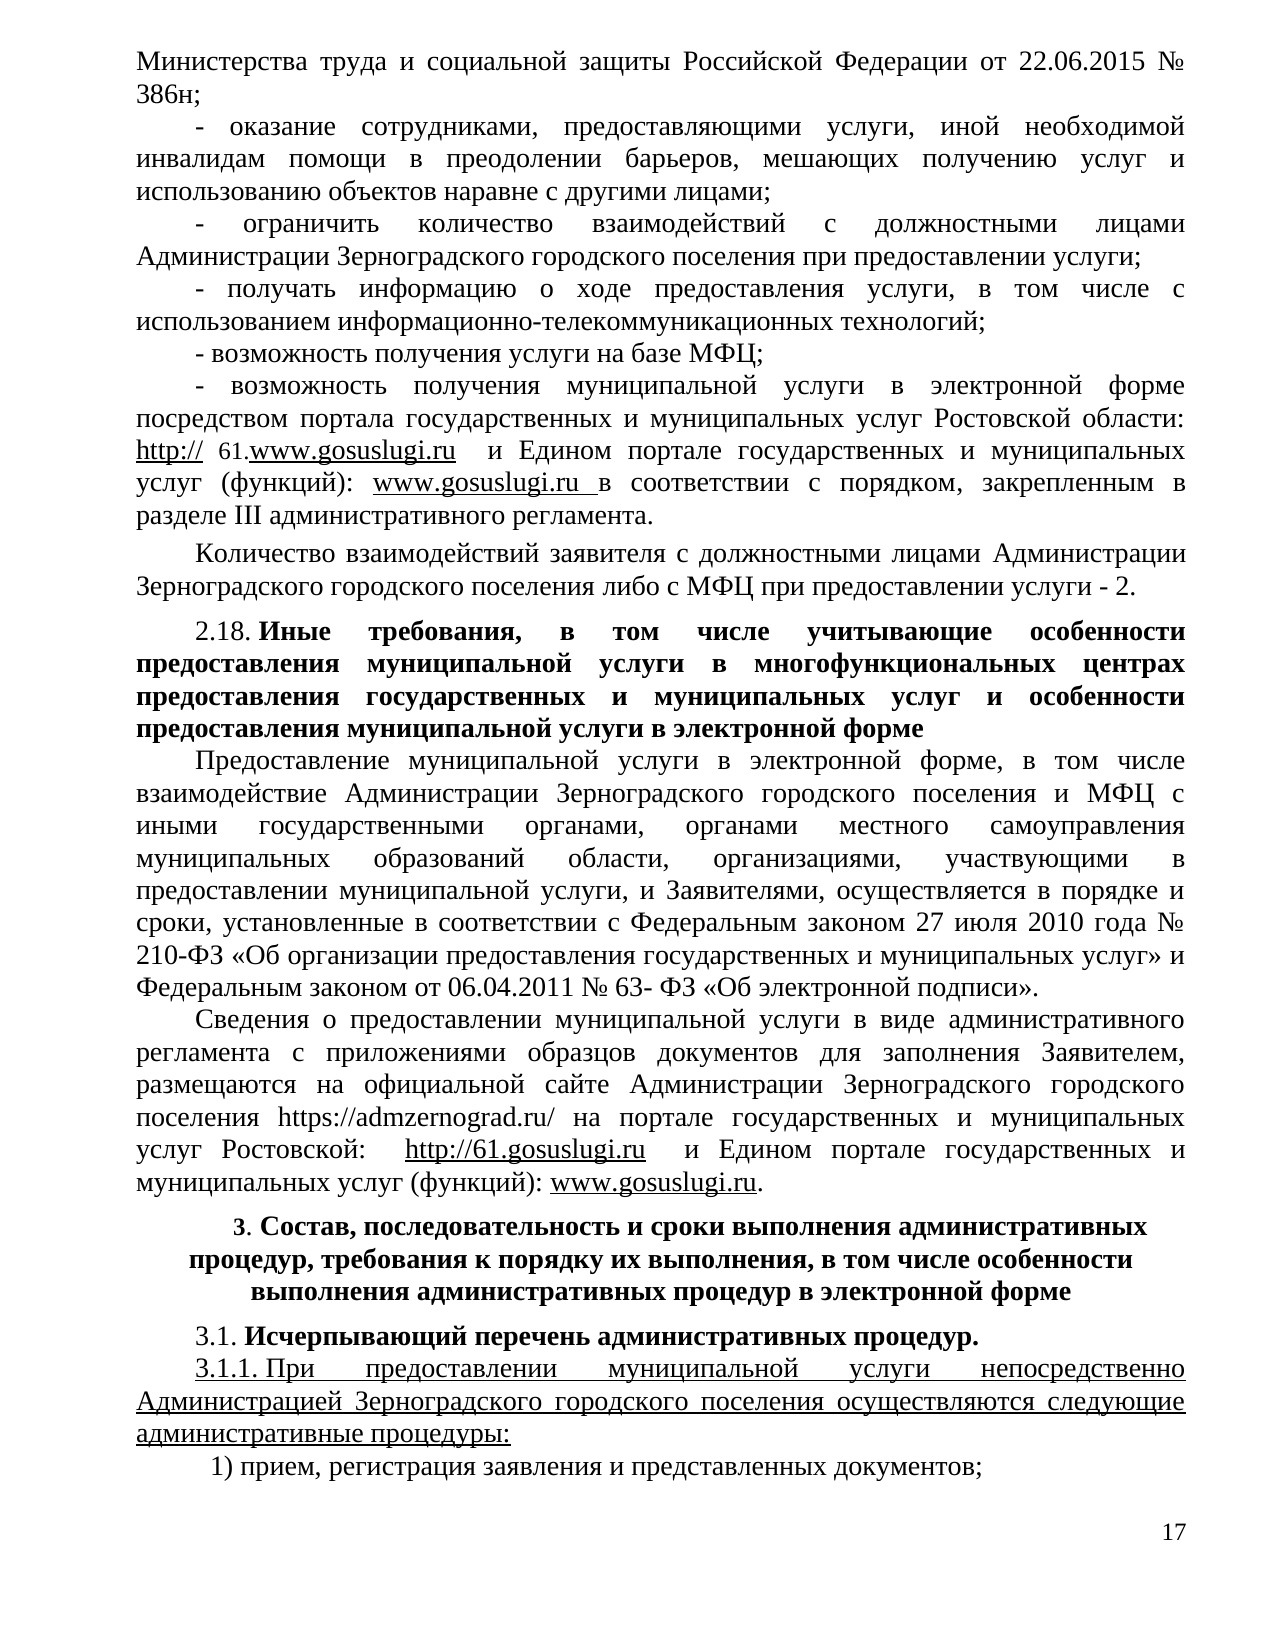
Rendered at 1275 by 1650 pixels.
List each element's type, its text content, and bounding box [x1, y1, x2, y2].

text Количество взаимодействий заявителя с должностными лицами Администрации Зерноградского городского поселения либо с МФЦ при предоставлении услуги - 2. [992, 537, 1186, 601]
text - возможность получения услуги на базе МФЦ; [136, 336, 1186, 368]
text 3.1.1. При предоставлении муниципальной услуги непосредственно Администрацией Зерноградского городского поселения осуществляются следующие административные процедуры: [136, 1352, 1186, 1412]
text 3.1.1. При предоставлении муниципальной услуги непосредственно Администрацией Зерноградского городского поселения осуществляются следующие административные процедуры: [136, 1414, 1186, 1449]
text 3. Состав, последовательность и сроки выполнения административных процедур, требования к порядку их выполнения, в том числе особенности выполнения административных процедур в электронной форме [136, 1209, 1186, 1307]
text Сведения о предоставлении муниципальной услуги в виде административного регламента с приложениями образцов документов для заполнения Заявителем, размещаются на официальной сайте Администрации Зерноградского городского поселения https://admzernograd.ru/ на портале государственных и муниципальных услуг Ростовской: http:// и Едином портале государственных и муниципальных услуг (функций): www.gosuslugi.ru. [136, 1003, 1186, 1197]
text 2.18. Иные требования, в том числе учитывающие особенности предоставления муниципальной услуги в многофункциональных центрах предоставления государственных и муниципальных услуг и особенности предоставления муниципальной услуги в электронной форме [136, 614, 1186, 743]
text - оказание сотрудниками, предоставляющими услуги, иной необходимой инвалидам помощи в преодолении барьеров, мешающих получению услуг и использованию объектов наравне с другими лицами; [136, 109, 1186, 206]
text - возможность получения муниципальной услуги в электронной форме посредством портала государственных и муниципальных услуг Ростовской области: http:// 61.www.gosuslugi.ru и Едином портале государственных и муниципальных услуг (функций): www.gosuslugi.ru в соответствии с порядком, закрепленным в разделе III административного регламента. [136, 368, 1186, 401]
text - возможность получения муниципальной услуги в электронной форме посредством портала государственных и муниципальных услуг Ростовской области: http:// 61.www.gosuslugi.ru и Едином портале государственных и муниципальных услуг (функций): www.gosuslugi.ru в соответствии с порядком, закрепленным в разделе III административного регламента. [136, 433, 1186, 530]
text Предоставление муниципальной услуги в электронной форме, в том числе взаимодействие Администрации Зерноградского городского поселения и МФЦ с иными государственными органами, органами местного самоуправления муниципальных образований области, организациями, участвующими в предоставлении муниципальной услуги, и Заявителями, осуществляется в порядке и сроки, установленные в соответствии с Федеральным законом 27 июля 2010 года № 210-ФЗ «Об организации предоставления государственных и муниципальных услуг» и Федеральным законом от 06.04.2011 № 63- ФЗ «Об электронной подписи». [136, 743, 1186, 1003]
text - получать информацию о ходе предоставления услуги, в том числе с использованием информационно-телекоммуникационных технологий; [136, 271, 1186, 336]
text 1) прием, регистрация заявления и представленных документов; [136, 1449, 1186, 1481]
text Количество взаимодействий заявителя с должностными лицами Администрации Зерноградского городского поселения либо с МФЦ при предоставлении услуги - 2. [136, 537, 595, 601]
text - ограничить количество взаимодействий с должностными лицами Администрации Зерноградского городского поселения при предоставлении услуги; [136, 206, 1186, 271]
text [136, 44, 1186, 109]
text 3.1. Исчерпывающий перечень административных процедур. [136, 1319, 1186, 1352]
